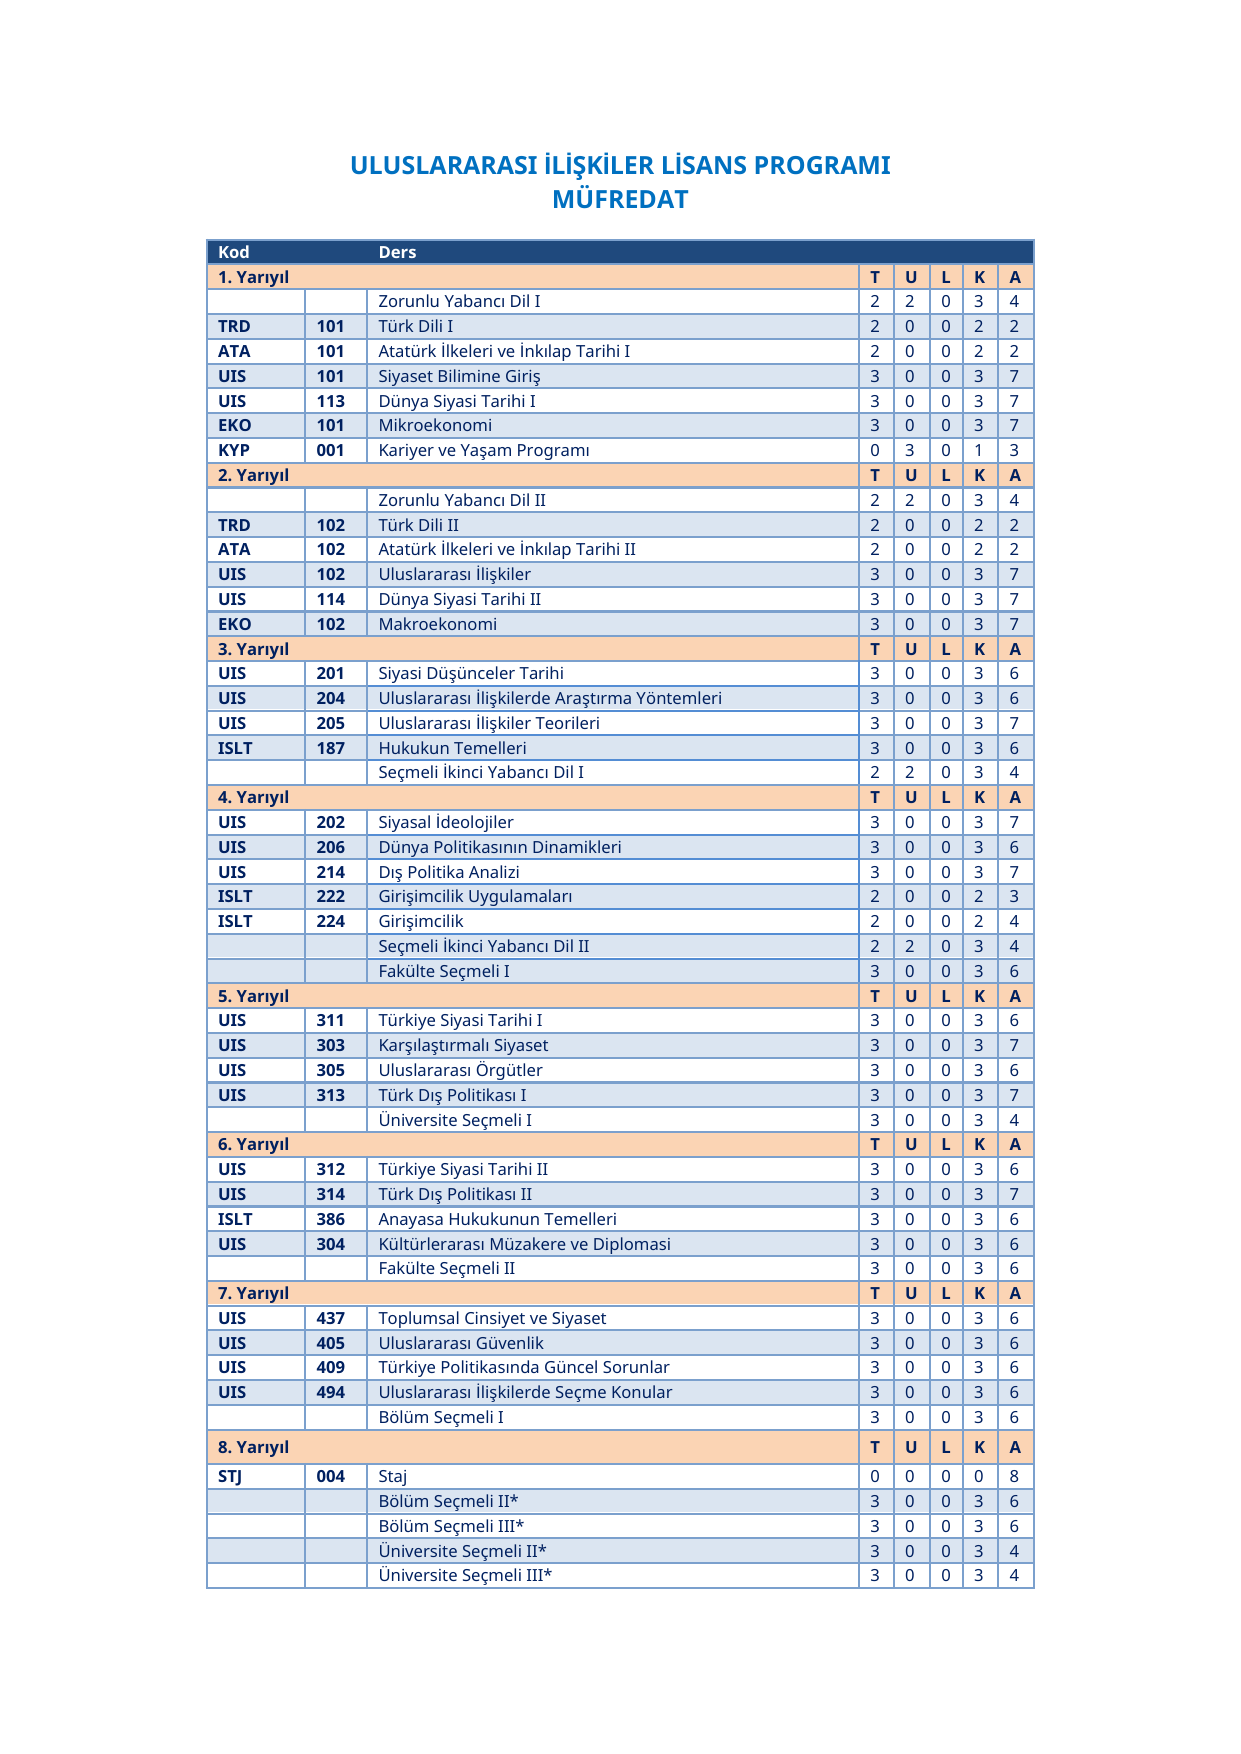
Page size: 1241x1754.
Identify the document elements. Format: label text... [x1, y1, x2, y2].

table_cell UIS [208, 687, 304, 709]
table_cell 0 [931, 290, 962, 313]
table_cell Bölüm Seçmeli II* [368, 1490, 858, 1512]
table_cell 0 [931, 761, 962, 784]
table_cell 0 [860, 1465, 893, 1488]
table_cell 6 [999, 836, 1033, 858]
table_cell 2 [860, 910, 893, 933]
table_cell 0 [931, 489, 962, 511]
table_cell 2 [860, 340, 893, 362]
table_cell 3 [860, 365, 893, 387]
table_cell 0 [895, 1084, 929, 1106]
table_cell UIS [208, 1059, 304, 1081]
table_cell L [931, 637, 962, 660]
table_cell Bölüm Seçmeli III* [368, 1515, 858, 1537]
table_header Ders [367, 241, 1033, 263]
table_cell 3 [860, 1381, 893, 1404]
table_cell Uluslararası İlişkilerde Seçme Konular [368, 1381, 858, 1404]
table_cell 6 [999, 1208, 1033, 1230]
table_cell 3 [964, 1183, 997, 1205]
table_cell UIS [208, 836, 304, 858]
table_cell 4 [999, 1539, 1033, 1562]
table_cell 6 [999, 960, 1033, 982]
table_cell 0 [895, 1406, 929, 1428]
table_cell U [895, 637, 929, 660]
table_cell UIS [208, 1232, 304, 1255]
table_cell [208, 290, 304, 313]
table_cell 6 [999, 1257, 1033, 1280]
table_cell T [860, 786, 893, 809]
table_cell 3 [860, 736, 893, 759]
table_cell Türk Dış Politikası II [368, 1183, 858, 1205]
table_cell UIS [208, 1158, 304, 1181]
table_cell 3 [964, 1331, 997, 1354]
table_cell 6 [999, 1381, 1033, 1404]
table_cell [306, 761, 366, 784]
table_cell [208, 1406, 304, 1428]
table_cell 3 [860, 1406, 893, 1428]
table_cell 2 [964, 910, 997, 933]
table_cell 7 [999, 1084, 1033, 1106]
table_cell 3 [860, 563, 893, 586]
table_cell 3 [964, 613, 997, 635]
table_cell 2 [964, 340, 997, 362]
table_cell 0 [931, 1009, 962, 1032]
table_cell L [931, 265, 962, 288]
table_cell Kariyer ve Yaşam Programı [368, 439, 858, 462]
table_cell 7 [999, 811, 1033, 833]
table_cell 0 [895, 315, 929, 338]
table_cell Makroekonomi [368, 613, 858, 635]
table_cell 0 [931, 935, 962, 957]
table_cell EKO [208, 414, 304, 437]
table_cell 0 [931, 1034, 962, 1057]
table_cell 2 [999, 340, 1033, 362]
table_cell Türk Dili II [368, 513, 858, 536]
table_cell UIS [208, 712, 304, 734]
table_cell T [860, 637, 893, 660]
table_cell UIS [208, 1183, 304, 1205]
table_cell 3 [860, 662, 893, 685]
table_cell UIS [208, 1381, 304, 1404]
table_cell 0 [895, 1183, 929, 1205]
table_cell Hukukun Temelleri [368, 736, 858, 759]
table_cell 0 [931, 1208, 962, 1230]
table_cell ATA [208, 340, 304, 362]
table_cell 3 [964, 1034, 997, 1057]
table_cell L [931, 1431, 962, 1463]
table_cell 6 [999, 687, 1033, 709]
table_cell TRD [208, 315, 304, 338]
table_cell 3 [860, 1539, 893, 1562]
table_cell 3 [860, 1515, 893, 1537]
table_cell 0 [931, 712, 962, 734]
table_cell 0 [931, 885, 962, 908]
table_cell Türkiye Siyasi Tarihi I [368, 1009, 858, 1032]
table_cell A [999, 1133, 1033, 1156]
table_cell ISLT [208, 736, 304, 759]
table_cell 437 [306, 1307, 366, 1329]
table_cell 4 [999, 1564, 1033, 1587]
table_cell 204 [306, 687, 366, 709]
table_cell 3 [860, 1084, 893, 1106]
table_cell 113 [306, 389, 366, 412]
table_cell 4 [999, 761, 1033, 784]
table_cell 2 [964, 538, 997, 561]
table_cell 0 [895, 662, 929, 685]
table_cell 2 [999, 315, 1033, 338]
table_cell 0 [895, 1034, 929, 1057]
table_cell U [895, 464, 929, 486]
table_cell 3 [964, 811, 997, 833]
table_cell 3 [860, 1356, 893, 1379]
table_cell UIS [208, 662, 304, 685]
table_cell ISLT [208, 885, 304, 908]
table_cell 3 [860, 860, 893, 883]
table_cell 3 [964, 1232, 997, 1255]
table_cell Türk Dili I [368, 315, 858, 338]
table_cell Uluslararası Güvenlik [368, 1331, 858, 1354]
table_cell 3 [860, 811, 893, 833]
table_cell 0 [931, 687, 962, 709]
table_cell 187 [306, 736, 366, 759]
table_cell T [860, 265, 893, 288]
table_cell 0 [931, 414, 962, 437]
table_cell 101 [306, 365, 366, 387]
table_cell UIS [208, 811, 304, 833]
table_cell 3 [860, 1034, 893, 1057]
table_cell 0 [895, 736, 929, 759]
table_cell 5. Yarıyıl [208, 984, 858, 1007]
table_cell 0 [931, 439, 962, 462]
table_cell K [964, 265, 997, 288]
table_cell [306, 1108, 366, 1131]
table_cell UIS [208, 588, 304, 610]
table_cell 4 [999, 489, 1033, 511]
table_cell 4 [999, 290, 1033, 313]
table_cell [208, 1490, 304, 1512]
table_cell 0 [895, 1208, 929, 1230]
table_cell 3 [964, 1406, 997, 1428]
table_cell 6 [999, 1232, 1033, 1255]
table_cell 0 [895, 389, 929, 412]
table_cell 0 [895, 885, 929, 908]
table_cell 3 [860, 1108, 893, 1131]
table_cell 201 [306, 662, 366, 685]
table_cell 304 [306, 1232, 366, 1255]
table_cell U [895, 1133, 929, 1156]
table_cell 7 [999, 712, 1033, 734]
table_cell Bölüm Seçmeli I [368, 1406, 858, 1428]
table_cell UIS [208, 1356, 304, 1379]
table_cell 2 [895, 290, 929, 313]
table_cell ISLT [208, 910, 304, 933]
table_cell 0 [895, 687, 929, 709]
table_cell 3 [860, 1009, 893, 1032]
table_cell UIS [208, 1084, 304, 1106]
table_cell 0 [895, 613, 929, 635]
table_cell 3 [964, 1307, 997, 1329]
table_cell 224 [306, 910, 366, 933]
table_cell [306, 1515, 366, 1537]
table_cell ISLT [208, 1208, 304, 1230]
table_cell Türkiye Politikasında Güncel Sorunlar [368, 1356, 858, 1379]
table_cell 3 [964, 290, 997, 313]
table_cell 0 [895, 811, 929, 833]
table_cell 0 [895, 1158, 929, 1181]
table_cell 2 [999, 513, 1033, 536]
table_cell 6 [999, 1406, 1033, 1428]
table_cell 001 [306, 439, 366, 462]
table_cell UIS [208, 365, 304, 387]
table_cell 313 [306, 1084, 366, 1106]
table_cell 2 [964, 513, 997, 536]
table_cell 114 [306, 588, 366, 610]
table_cell 0 [895, 1232, 929, 1255]
table_cell K [964, 786, 997, 809]
table_cell 2 [860, 935, 893, 957]
table_cell Siyaset Bilimine Giriş [368, 365, 858, 387]
table_cell 3. Yarıyıl [208, 637, 858, 660]
table_cell 101 [306, 340, 366, 362]
table_cell 101 [306, 315, 366, 338]
text MÜFREDAT [148, 182, 1093, 216]
table_cell EKO [208, 613, 304, 635]
table_cell 314 [306, 1183, 366, 1205]
table_cell 0 [895, 340, 929, 362]
table_cell 0 [931, 1356, 962, 1379]
table_cell UIS [208, 1307, 304, 1329]
table_cell 3 [860, 960, 893, 982]
table_cell [208, 960, 304, 982]
table_cell 1. Yarıyıl [208, 265, 858, 288]
table_cell 3 [964, 1490, 997, 1512]
table_cell 0 [895, 563, 929, 586]
table_cell [306, 1490, 366, 1512]
table_cell 0 [931, 538, 962, 561]
table_cell 0 [931, 910, 962, 933]
table_cell 3 [860, 1257, 893, 1280]
table_cell 3 [964, 935, 997, 957]
table_cell 0 [895, 910, 929, 933]
table_cell 2. Yarıyıl [208, 464, 858, 486]
table_cell A [999, 464, 1033, 486]
table_cell Üniversite Seçmeli III* [368, 1564, 858, 1587]
table_cell 3 [860, 1307, 893, 1329]
table_cell 2 [895, 761, 929, 784]
table_cell 4 [999, 935, 1033, 957]
table_cell 3 [964, 1009, 997, 1032]
table_cell 0 [895, 513, 929, 536]
table_cell [208, 761, 304, 784]
table_cell 0 [895, 588, 929, 610]
table_cell 0 [931, 315, 962, 338]
table_cell 0 [895, 365, 929, 387]
table_cell 3 [860, 1232, 893, 1255]
table_cell K [964, 984, 997, 1007]
table_cell Anayasa Hukukunun Temelleri [368, 1208, 858, 1230]
table_cell 3 [964, 365, 997, 387]
table_cell L [931, 1133, 962, 1156]
table_cell Toplumsal Cinsiyet ve Siyaset [368, 1307, 858, 1329]
table_cell T [860, 1431, 893, 1463]
table_cell 3 [964, 588, 997, 610]
table_cell 0 [931, 1307, 962, 1329]
table_cell 7. Yarıyıl [208, 1282, 858, 1304]
table_cell 102 [306, 563, 366, 586]
table_cell Seçmeli İkinci Yabancı Dil I [368, 761, 858, 784]
table_cell 0 [931, 513, 962, 536]
table_cell L [931, 1282, 962, 1304]
table_cell 3 [964, 1108, 997, 1131]
table_cell 2 [860, 885, 893, 908]
table_cell 0 [931, 588, 962, 610]
table_cell 7 [999, 563, 1033, 586]
table_cell 0 [895, 1356, 929, 1379]
table_cell 2 [860, 538, 893, 561]
table_cell 2 [895, 489, 929, 511]
table_cell 7 [999, 1183, 1033, 1205]
table_cell 3 [860, 836, 893, 858]
table_cell 3 [860, 1183, 893, 1205]
table_cell Türkiye Siyasi Tarihi II [368, 1158, 858, 1181]
table_cell Dünya Politikasının Dinamikleri [368, 836, 858, 858]
table_cell 0 [964, 1465, 997, 1488]
table_cell 0 [895, 1059, 929, 1081]
table_cell Uluslararası İlişkilerde Araştırma Yöntemleri [368, 687, 858, 709]
table_cell L [931, 786, 962, 809]
table_cell 0 [895, 414, 929, 437]
table_cell 3 [964, 563, 997, 586]
table_cell Siyasal İdeolojiler [368, 811, 858, 833]
table_cell 3 [964, 712, 997, 734]
table_cell 0 [931, 1539, 962, 1562]
table_cell 0 [931, 1381, 962, 1404]
table_cell 386 [306, 1208, 366, 1230]
table_cell 7 [999, 613, 1033, 635]
table_cell 3 [964, 860, 997, 883]
table_cell 312 [306, 1158, 366, 1181]
table_cell 3 [964, 960, 997, 982]
table_cell 3 [964, 489, 997, 511]
table_cell 7 [999, 860, 1033, 883]
table_cell U [895, 265, 929, 288]
table_cell TRD [208, 513, 304, 536]
table_cell 2 [860, 315, 893, 338]
table_cell 2 [999, 538, 1033, 561]
table_cell UIS [208, 563, 304, 586]
table_cell ATA [208, 538, 304, 561]
table_cell 3 [964, 414, 997, 437]
table_cell 7 [999, 588, 1033, 610]
table_cell UIS [208, 1034, 304, 1057]
table_cell T [860, 464, 893, 486]
table_cell 3 [860, 687, 893, 709]
table_cell 2 [964, 315, 997, 338]
table_cell [306, 1564, 366, 1587]
table_cell Uluslararası İlişkiler [368, 563, 858, 586]
table_cell 6 [999, 1356, 1033, 1379]
table_cell [306, 1257, 366, 1280]
table_cell Staj [368, 1465, 858, 1488]
table_cell [208, 489, 304, 511]
table_cell 0 [931, 662, 962, 685]
table_cell 3 [895, 439, 929, 462]
table_cell 0 [895, 1307, 929, 1329]
table_cell 3 [964, 389, 997, 412]
table_cell 3 [964, 736, 997, 759]
table_cell KYP [208, 439, 304, 462]
table_cell U [895, 984, 929, 1007]
table_cell 3 [999, 439, 1033, 462]
table_cell 6 [999, 662, 1033, 685]
table_cell 2 [860, 489, 893, 511]
table_cell 0 [895, 960, 929, 982]
table_cell [208, 1539, 304, 1562]
table_cell [208, 1257, 304, 1280]
table_cell 6 [999, 1059, 1033, 1081]
table_cell 1 [964, 439, 997, 462]
table_cell 4. Yarıyıl [208, 786, 858, 809]
table_cell 0 [895, 1490, 929, 1512]
table_cell 7 [999, 365, 1033, 387]
table_cell 3 [964, 662, 997, 685]
table_cell K [964, 637, 997, 660]
table_cell 311 [306, 1009, 366, 1032]
table_cell Atatürk İlkeleri ve İnkılap Tarihi I [368, 340, 858, 362]
table_cell UIS [208, 1331, 304, 1354]
table_cell 3 [964, 1084, 997, 1106]
table_cell STJ [208, 1465, 304, 1488]
table_cell 6 [999, 1009, 1033, 1032]
table_cell Dış Politika Analizi [368, 860, 858, 883]
table_cell 8 [999, 1465, 1033, 1488]
table_cell 3 [964, 1539, 997, 1562]
table_cell 405 [306, 1331, 366, 1354]
table_cell 0 [895, 836, 929, 858]
table_cell 102 [306, 513, 366, 536]
table_cell 0 [931, 1257, 962, 1280]
table_cell 3 [860, 1059, 893, 1081]
table_cell Türk Dış Politikası I [368, 1084, 858, 1106]
table_cell 222 [306, 885, 366, 908]
table_cell 4 [999, 910, 1033, 933]
table_cell 0 [931, 811, 962, 833]
table_cell Fakülte Seçmeli I [368, 960, 858, 982]
table_cell 0 [931, 1490, 962, 1512]
table_cell Seçmeli İkinci Yabancı Dil II [368, 935, 858, 957]
table_cell 303 [306, 1034, 366, 1057]
table_cell [306, 935, 366, 957]
table_cell 0 [931, 960, 962, 982]
table_cell Fakülte Seçmeli II [368, 1257, 858, 1280]
table_cell Uluslararası Örgütler [368, 1059, 858, 1081]
table_cell Atatürk İlkeleri ve İnkılap Tarihi II [368, 538, 858, 561]
table_cell 0 [895, 1108, 929, 1131]
table_cell 3 [860, 588, 893, 610]
table_cell 6 [999, 1331, 1033, 1354]
table_cell 3 [860, 1331, 893, 1354]
table_cell 102 [306, 613, 366, 635]
table_cell UIS [208, 1009, 304, 1032]
table_cell 0 [931, 836, 962, 858]
table_cell K [964, 1431, 997, 1463]
table_cell 0 [931, 613, 962, 635]
table_cell 7 [999, 389, 1033, 412]
table_cell Üniversite Seçmeli II* [368, 1539, 858, 1562]
table_cell 3 [999, 885, 1033, 908]
table_cell 6 [999, 1490, 1033, 1512]
table_cell 0 [931, 1515, 962, 1537]
table_cell 2 [895, 935, 929, 957]
table_cell 0 [895, 1539, 929, 1562]
table_cell A [999, 1431, 1033, 1463]
table_cell 3 [860, 1490, 893, 1512]
table_cell 0 [931, 1232, 962, 1255]
table_cell 3 [860, 1208, 893, 1230]
table_cell 3 [860, 414, 893, 437]
table_cell Girişimcilik Uygulamaları [368, 885, 858, 908]
table_cell Girişimcilik [368, 910, 858, 933]
table_cell Kültürlerarası Müzakere ve Diplomasi [368, 1232, 858, 1255]
table_cell 0 [860, 439, 893, 462]
table_cell 6. Yarıyıl [208, 1133, 858, 1156]
table_cell UIS [208, 389, 304, 412]
table_cell 7 [999, 414, 1033, 437]
table_cell [208, 1564, 304, 1587]
table_cell [306, 1539, 366, 1562]
table_cell 0 [931, 736, 962, 759]
table_cell 305 [306, 1059, 366, 1081]
table_cell K [964, 1282, 997, 1304]
table_cell 0 [895, 1465, 929, 1488]
table_cell T [860, 984, 893, 1007]
table_cell 0 [931, 1183, 962, 1205]
table_cell 3 [964, 1564, 997, 1587]
table_cell 0 [931, 1084, 962, 1106]
table_cell 494 [306, 1381, 366, 1404]
table_cell U [895, 1431, 929, 1463]
table_cell 2 [860, 290, 893, 313]
table_cell 3 [964, 836, 997, 858]
table_cell 2 [860, 761, 893, 784]
table_cell 409 [306, 1356, 366, 1379]
table_cell 0 [895, 1381, 929, 1404]
table_cell Karşılaştırmalı Siyaset [368, 1034, 858, 1057]
table_cell 3 [964, 687, 997, 709]
table_cell [306, 489, 366, 511]
table_cell 3 [964, 1158, 997, 1181]
table_cell 3 [964, 1208, 997, 1230]
table_cell 0 [931, 1465, 962, 1488]
table_cell 004 [306, 1465, 366, 1488]
table_cell 6 [999, 1307, 1033, 1329]
table_cell 202 [306, 811, 366, 833]
table_cell 0 [931, 389, 962, 412]
table_cell Siyasi Düşünceler Tarihi [368, 662, 858, 685]
table_cell A [999, 1282, 1033, 1304]
table_cell 0 [931, 1564, 962, 1587]
table_cell 3 [860, 712, 893, 734]
table_cell 102 [306, 538, 366, 561]
table_cell 0 [895, 1009, 929, 1032]
table_cell L [931, 984, 962, 1007]
table_cell 3 [860, 613, 893, 635]
table_cell [208, 935, 304, 957]
table_cell 205 [306, 712, 366, 734]
table_cell Dünya Siyasi Tarihi I [368, 389, 858, 412]
table_cell 214 [306, 860, 366, 883]
table_cell 3 [860, 1158, 893, 1181]
table_cell Uluslararası İlişkiler Teorileri [368, 712, 858, 734]
table_cell 0 [895, 1564, 929, 1587]
table_cell 0 [931, 340, 962, 362]
table_cell 3 [964, 1059, 997, 1081]
table_cell A [999, 637, 1033, 660]
table_cell K [964, 464, 997, 486]
table_cell 3 [860, 1564, 893, 1587]
table_cell 6 [999, 1158, 1033, 1181]
table_cell [306, 960, 366, 982]
table_cell UIS [208, 860, 304, 883]
table_cell 3 [964, 1381, 997, 1404]
table_cell 101 [306, 414, 366, 437]
table_cell 206 [306, 836, 366, 858]
table_cell 6 [999, 736, 1033, 759]
table_cell 3 [964, 1515, 997, 1537]
table_cell T [860, 1282, 893, 1304]
table_cell 3 [964, 1257, 997, 1280]
table_cell A [999, 265, 1033, 288]
table_cell 8. Yarıyıl [208, 1431, 858, 1463]
table_cell Zorunlu Yabancı Dil I [368, 290, 858, 313]
table_cell 3 [964, 1356, 997, 1379]
table_cell K [964, 1133, 997, 1156]
table_cell 3 [964, 761, 997, 784]
table_cell 0 [895, 1331, 929, 1354]
table_header Kod [208, 241, 367, 263]
table_cell U [895, 1282, 929, 1304]
table_cell 2 [860, 513, 893, 536]
table_cell A [999, 786, 1033, 809]
table_cell T [860, 1133, 893, 1156]
table_cell 0 [931, 563, 962, 586]
table_cell 0 [895, 538, 929, 561]
table_cell 0 [931, 1406, 962, 1428]
table_cell Üniversite Seçmeli I [368, 1108, 858, 1131]
text ULUSLARARASI İLİŞKİLER LİSANS PROGRAMI [148, 148, 1093, 182]
table_cell [306, 1406, 366, 1428]
table_cell 0 [895, 712, 929, 734]
table_cell 0 [931, 365, 962, 387]
table_cell 0 [895, 1515, 929, 1537]
table_cell 4 [999, 1108, 1033, 1131]
table_cell U [895, 786, 929, 809]
table_cell 0 [931, 1158, 962, 1181]
table_cell 2 [964, 885, 997, 908]
table_cell Dünya Siyasi Tarihi II [368, 588, 858, 610]
table_cell 0 [931, 1331, 962, 1354]
table_cell 3 [860, 389, 893, 412]
table_cell 0 [895, 1257, 929, 1280]
table_cell A [999, 984, 1033, 1007]
table_cell L [931, 464, 962, 486]
table_cell 0 [895, 860, 929, 883]
table_cell 0 [931, 1059, 962, 1081]
table_cell 6 [999, 1515, 1033, 1537]
table_cell Zorunlu Yabancı Dil II [368, 489, 858, 511]
table_cell Mikroekonomi [368, 414, 858, 437]
table_cell [208, 1108, 304, 1131]
table_cell [208, 1515, 304, 1537]
table_cell 7 [999, 1034, 1033, 1057]
table_cell 0 [931, 1108, 962, 1131]
table_cell [306, 290, 366, 313]
table_cell 0 [931, 860, 962, 883]
